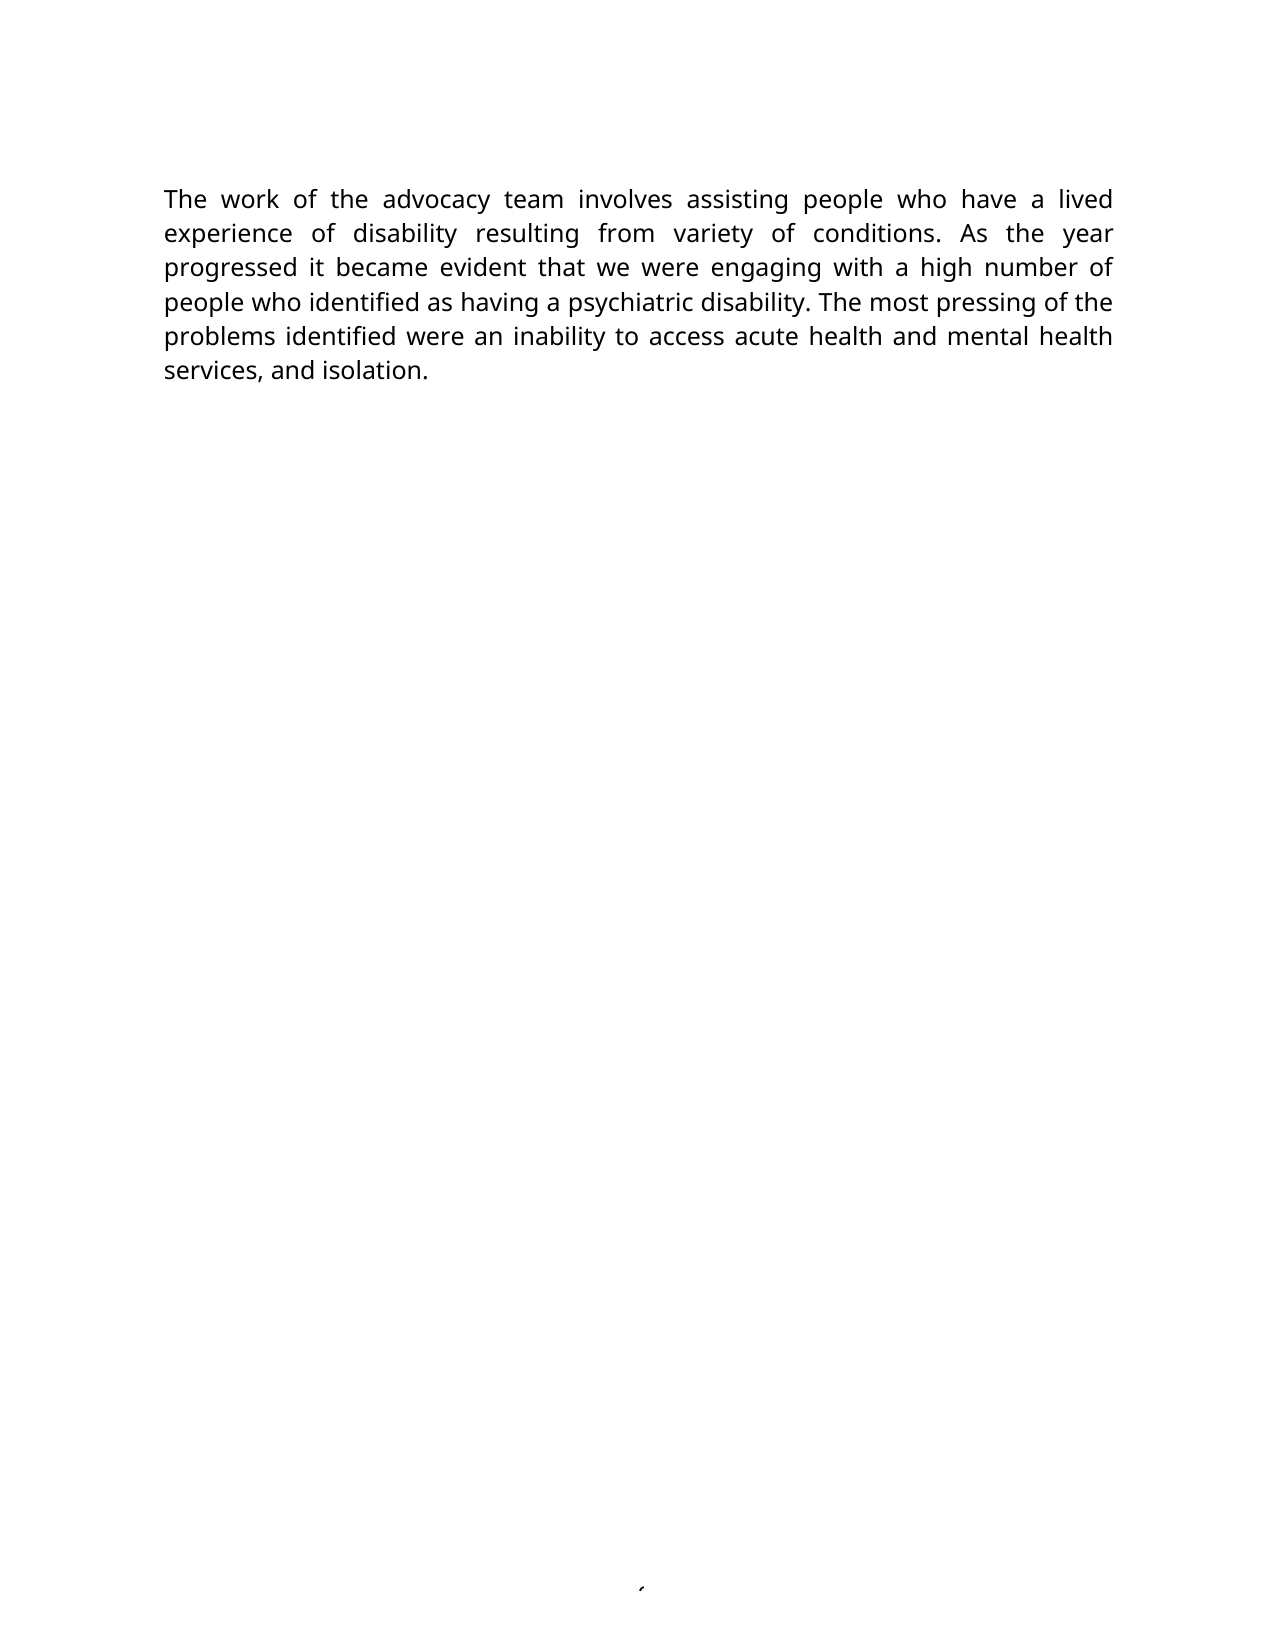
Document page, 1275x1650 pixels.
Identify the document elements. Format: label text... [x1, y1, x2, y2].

text The work of the advocacy team involves assisting people who have a lived experience of disability resulting from variety of conditions. As the year progressed it became evident that we were engaging with a high number of people who identified as having a psychiatric disability. The most pressing of the problems identified were an inability to access acute health and mental health services, and isolation. [164, 182, 1115, 386]
